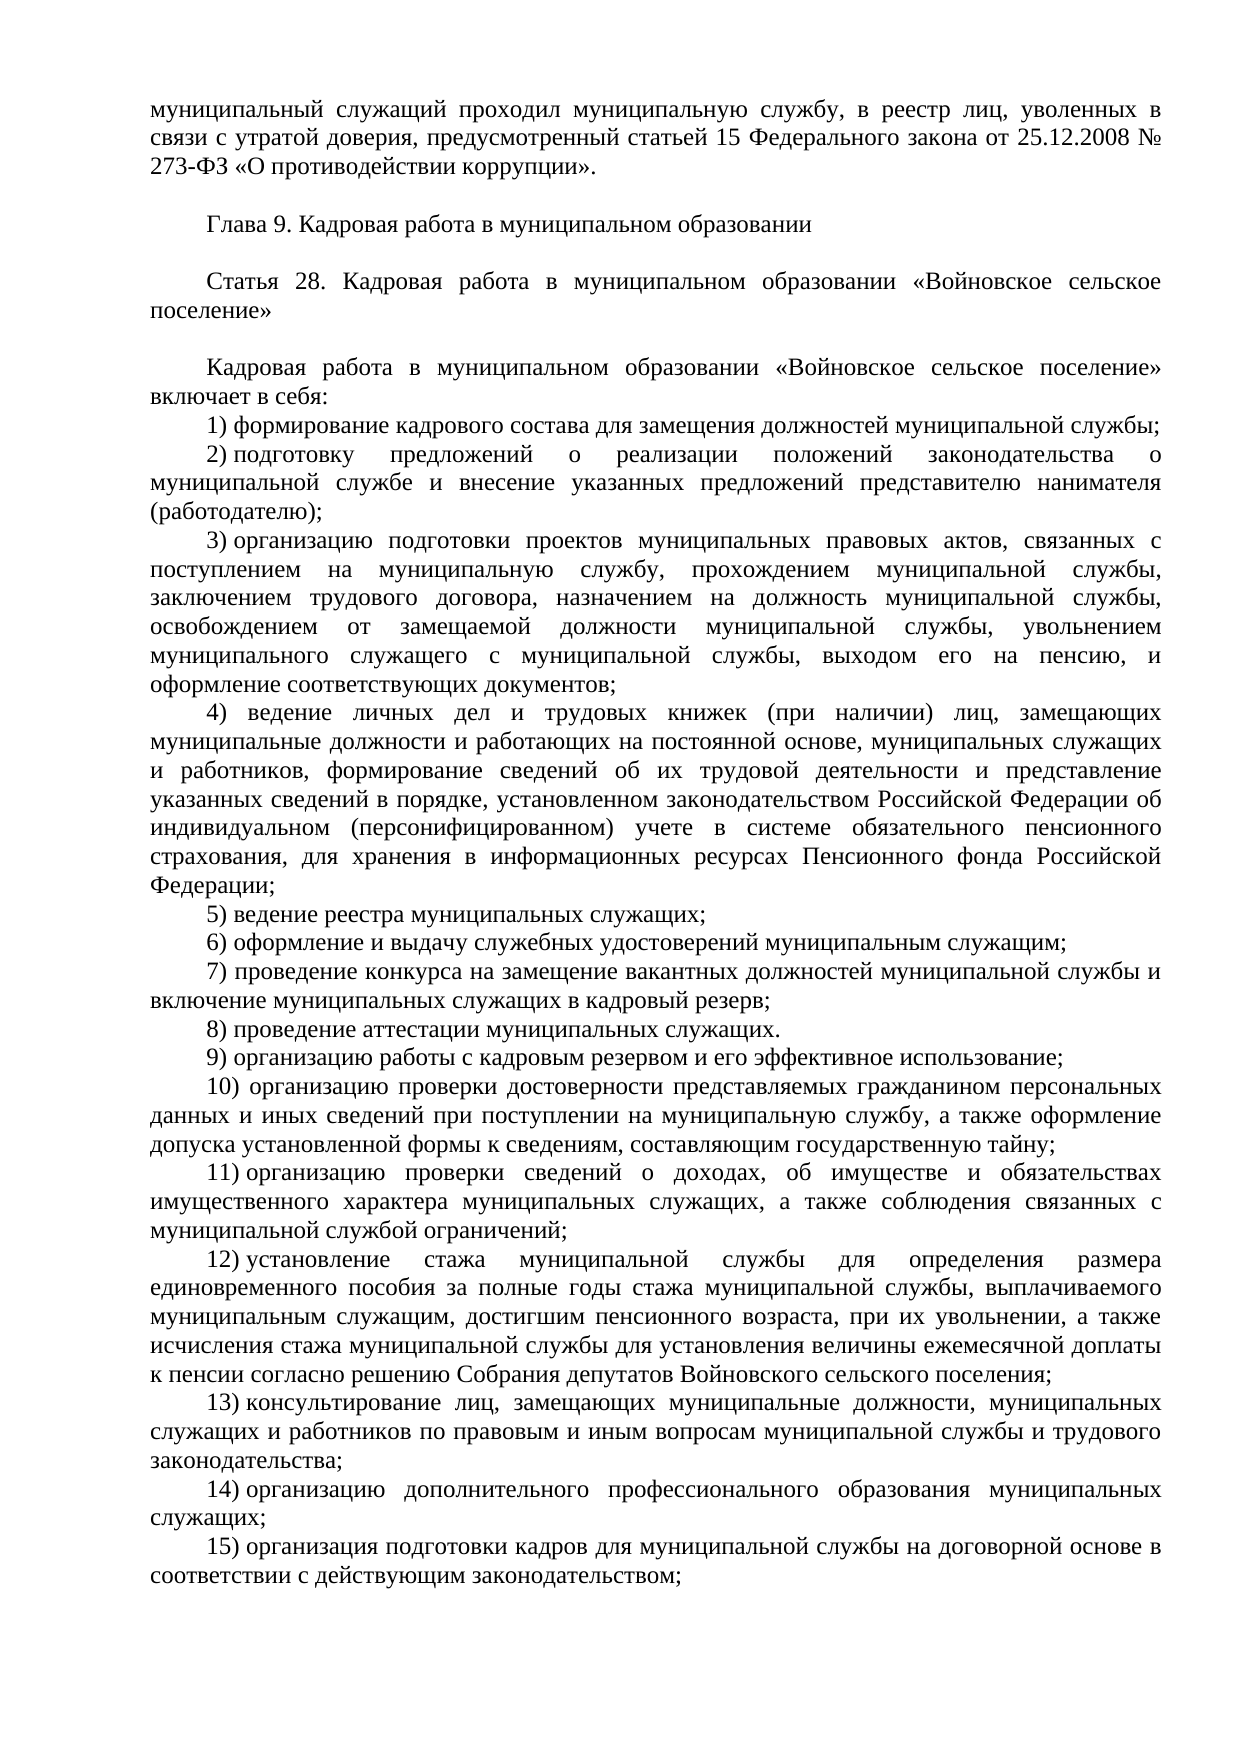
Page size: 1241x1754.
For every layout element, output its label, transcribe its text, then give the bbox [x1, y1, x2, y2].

text 2) подготовку предложений о реализации положений законодательства о муниципальной службе и внесение указанных предложений представителю нанимателя (работодателю); [150, 439, 1162, 525]
text 9) организацию работы с кадровым резервом и его эффективное использование; [150, 1042, 1162, 1071]
text 11) организацию проверки сведений о доходах, об имуществе и обязательствах имущественного характера муниципальных служащих, а также соблюдения связанных с муниципальной службой ограничений; [150, 1157, 1162, 1244]
text 1) формирование кадрового состава для замещения должностей муниципальной службы; [150, 410, 1162, 439]
text 13) консультирование лиц, замещающих муниципальные должности, муниципальных служащих и работников по правовым и иным вопросам муниципальной службы и трудового законодательства; [150, 1387, 1162, 1474]
text Кадровая работа в муниципальном образовании «Войновское сельское поселение» включает в себя: [150, 352, 1162, 410]
text 8) проведение аттестации муниципальных служащих. [150, 1014, 1162, 1042]
text 10) организацию проверки достоверности представляемых гражданином персональных данных и иных сведений при поступлении на муниципальную службу, а также оформление допуска установленной формы к сведениям, составляющим государственную тайну; [150, 1071, 1162, 1157]
text Глава 9. Кадровая работа в муниципальном образовании [150, 209, 1162, 237]
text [150, 94, 1162, 180]
text 15) организация подготовки кадров для муниципальной службы на договорной основе в соответствии с действующим законодательством; [150, 1531, 1162, 1589]
text 6) оформление и выдачу служебных удостоверений муниципальным служащим; [150, 927, 1162, 956]
text 14) организацию дополнительного профессионального образования муниципальных служащих; [150, 1474, 1162, 1531]
text 5) ведение реестра муниципальных служащих; [150, 899, 1162, 927]
text 4) ведение личных дел и трудовых книжек (при наличии) лиц, замещающих муниципальные должности и работающих на постоянной основе, муниципальных служащих и работников, формирование сведений об их трудовой деятельности и представление указанных сведений в порядке, установленном законодательством Российской Федерации об индивидуальном (персонифицированном) учете в системе обязательного пенсионного страхования, для хранения в информационных ресурсах Пенсионного фонда Российской Федерации; [150, 697, 1162, 899]
text 12) установление стажа муниципальной службы для определения размера единовременного пособия за полные годы стажа муниципальной службы, выплачиваемого муниципальным служащим, достигшим пенсионного возраста, при их увольнении, а также исчисления стажа муниципальной службы для установления величины ежемесячной доплаты к пенсии согласно решению Собрания депутатов Войновского сельского поселения; [150, 1244, 1162, 1387]
text Статья 28. Кадровая работа в муниципальном образовании «Войновское сельское поселение» [150, 266, 1162, 324]
text 3) организацию подготовки проектов муниципальных правовых актов, связанных с поступлением на муниципальную службу, прохождением муниципальной службы, заключением трудового договора, назначением на должность муниципальной службы, освобождением от замещаемой должности муниципальной службы, увольнением муниципального служащего с муниципальной службы, выходом его на пенсию, и оформление соответствующих документов; [150, 525, 1162, 697]
text 7) проведение конкурса на замещение вакантных должностей муниципальной службы и включение муниципальных служащих в кадровый резерв; [150, 956, 1162, 1014]
